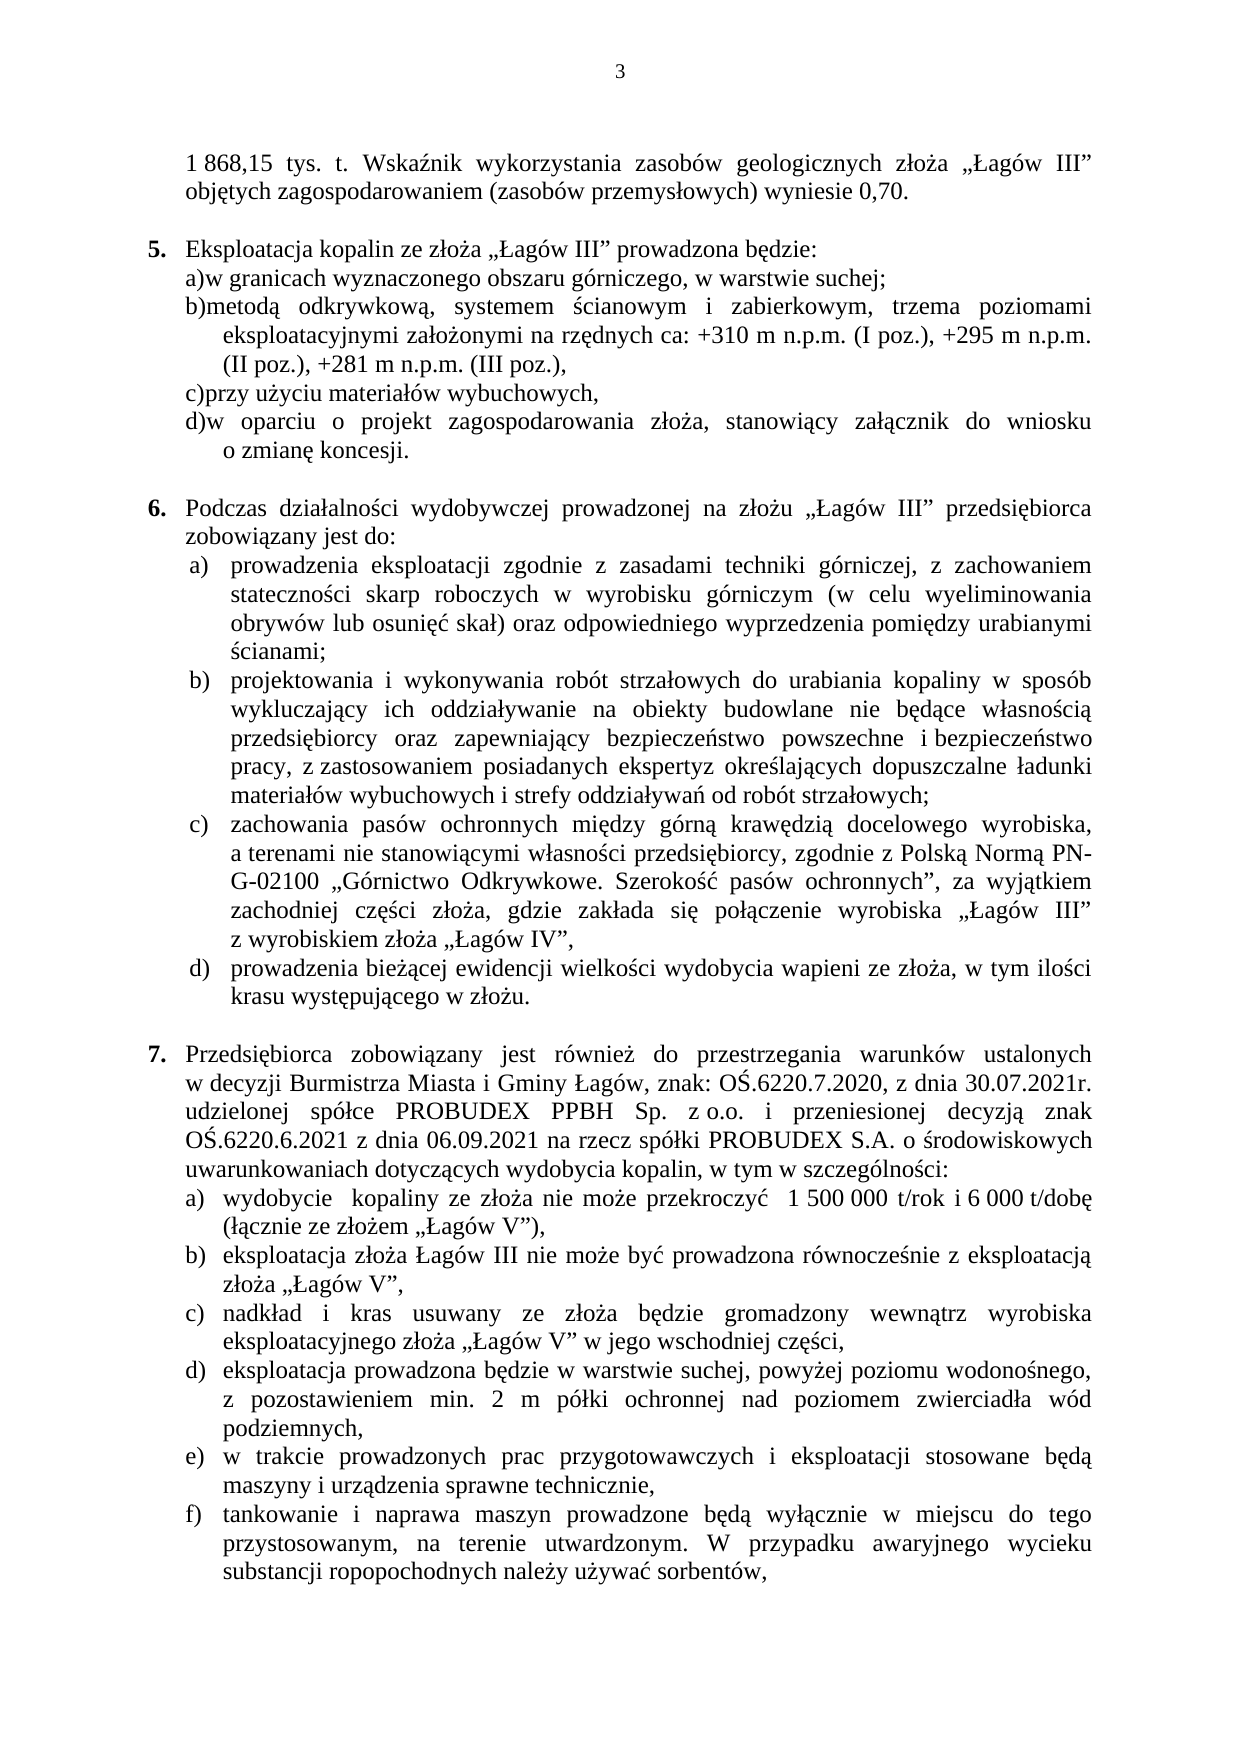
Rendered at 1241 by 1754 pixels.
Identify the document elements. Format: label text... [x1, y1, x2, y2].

list w oparciu o projekt zagospodarowania złoża, stanowiący załącznik do wniosku o zmianę koncesji. [185, 406, 1092, 464]
list prowadzenia bieżącej ewidencji wielkości wydobycia wapieni ze złoża, w tym ilości krasu występującego w złożu. [189, 953, 1092, 1010]
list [148, 148, 1092, 205]
list Podczas działalności wydobywczej prowadzonej na złożu „Łagów III” przedsiębiorca zobowiązany jest do: [148, 493, 1092, 550]
list metodą odkrywkową, systemem ścianowym i zabierkowym, trzema poziomami eksploatacyjnymi założonymi na rzędnych ca: +310 m n.p.m. (I poz.), +295 m n.p.m. (II poz.), +281 m n.p.m. (III poz.), [185, 291, 1092, 378]
list przy użyciu materiałów wybuchowych, [185, 378, 1092, 406]
list Przedsiębiorca zobowiązany jest również do przestrzegania warunków ustalonych w decyzji Burmistrza Miasta i Gminy Łagów, znak: OŚ.6220.7.2020, z dnia 30.07.2021r. udzielonej spółce PROBUDEX PPBH Sp. z o.o. i przeniesionej decyzją znak OŚ.6220.6.2021 z dnia 06.09.2021 na rzecz spółki PROBUDEX S.A. o środowiskowych uwarunkowaniach dotyczących wydobycia kopalin, w tym w szczególności: [148, 1039, 1092, 1183]
list projektowania i wykonywania robót strzałowych do urabiania kopaliny w sposób wykluczający ich oddziaływanie na obiekty budowlane nie będące własnością przedsiębiorcy oraz zapewniający bezpieczeństwo powszechne i bezpieczeństwo pracy, z zastosowaniem posiadanych ekspertyz określających dopuszczalne ładunki materiałów wybuchowych i strefy oddziaływań od robót strzałowych; [189, 665, 1092, 809]
list eksploatacja złoża Łagów III nie może być prowadzona równocześnie z eksploatacją złoża „Łagów V”, [185, 1240, 1092, 1298]
list eksploatacja prowadzona będzie w warstwie suchej, powyżej poziomu wodonośnego, z pozostawieniem min. 2 m półki ochronnej nad poziomem zwierciadła wód podziemnych, [185, 1355, 1092, 1441]
list Eksploatacja kopalin ze złoża „Łagów III” prowadzona będzie: [148, 234, 1092, 263]
list nadkład i kras usuwany ze złoża będzie gromadzony wewnątrz wyrobiska eksploatacyjnego złoża „Łagów V” w jego wschodniej części, [185, 1298, 1092, 1355]
list w granicach wyznaczonego obszaru górniczego, w warstwie suchej; [185, 263, 1092, 291]
list wydobycie kopaliny ze złoża nie może przekroczyć 1 500 000 t/rok i 6 000 t/dobę (łącznie ze złożem „Łagów V”), [185, 1183, 1092, 1240]
list tankowanie i naprawa maszyn prowadzone będą wyłącznie w miejscu do tego przystosowanym, na terenie utwardzonym. W przypadku awaryjnego wycieku substancji ropopochodnych należy używać sorbentów, [185, 1499, 1092, 1585]
list w trakcie prowadzonych prac przygotowawczych i eksploatacji stosowane będą maszyny i urządzenia sprawne technicznie, [185, 1441, 1092, 1499]
list zachowania pasów ochronnych między górną krawędzią docelowego wyrobiska, a terenami nie stanowiącymi własności przedsiębiorcy, zgodnie z Polską Normą PN-G-02100 „Górnictwo Odkrywkowe. Szerokość pasów ochronnych”, za wyjątkiem zachodniej części złoża, gdzie zakłada się połączenie wyrobiska „Łagów III” z wyrobiskiem złoża „Łagów IV”, [189, 809, 1092, 953]
list prowadzenia eksploatacji zgodnie z zasadami techniki górniczej, z zachowaniem stateczności skarp roboczych w wyrobisku górniczym (w celu wyeliminowania obrywów lub osunięć skał) oraz odpowiedniego wyprzedzenia pomiędzy urabianymi ścianami; [189, 550, 1092, 665]
